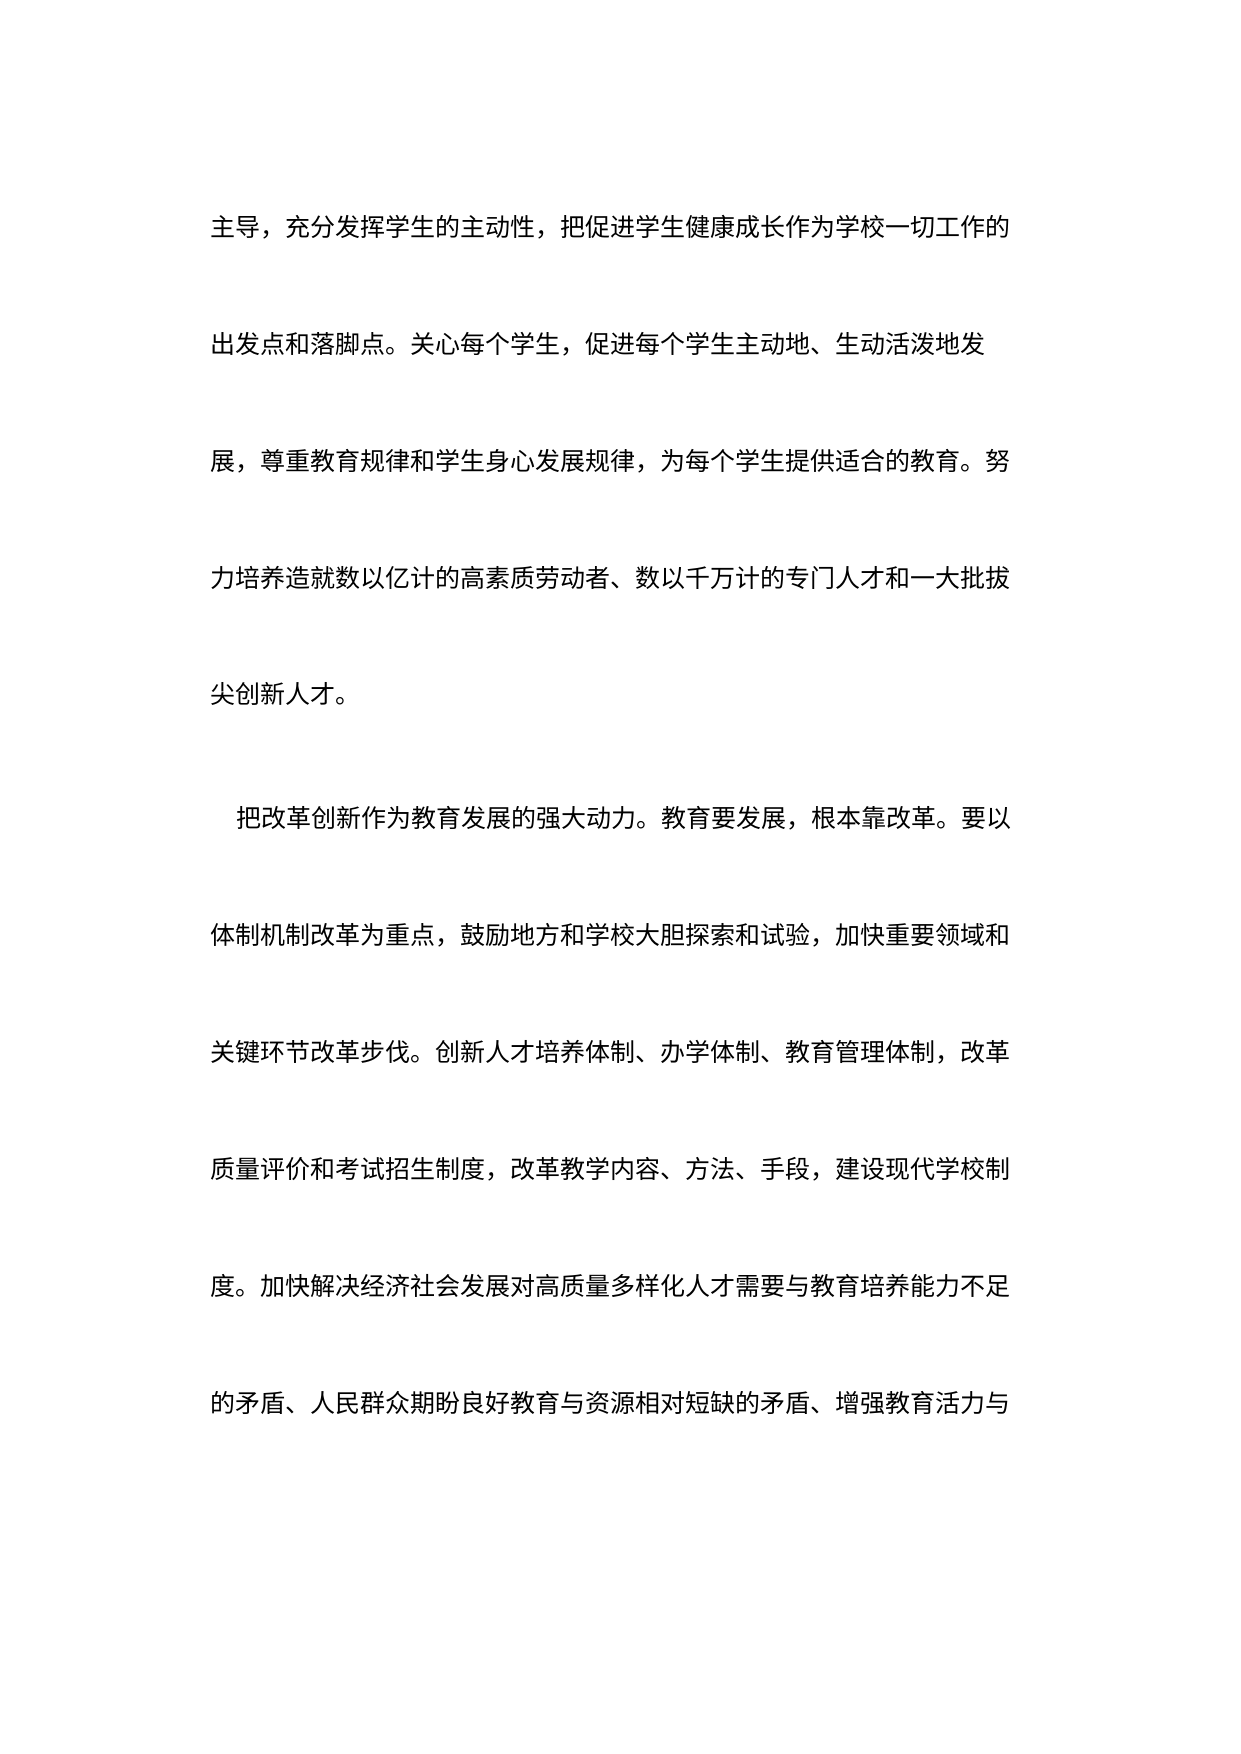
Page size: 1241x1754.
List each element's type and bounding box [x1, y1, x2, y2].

table_header [188, 162, 1053, 1435]
